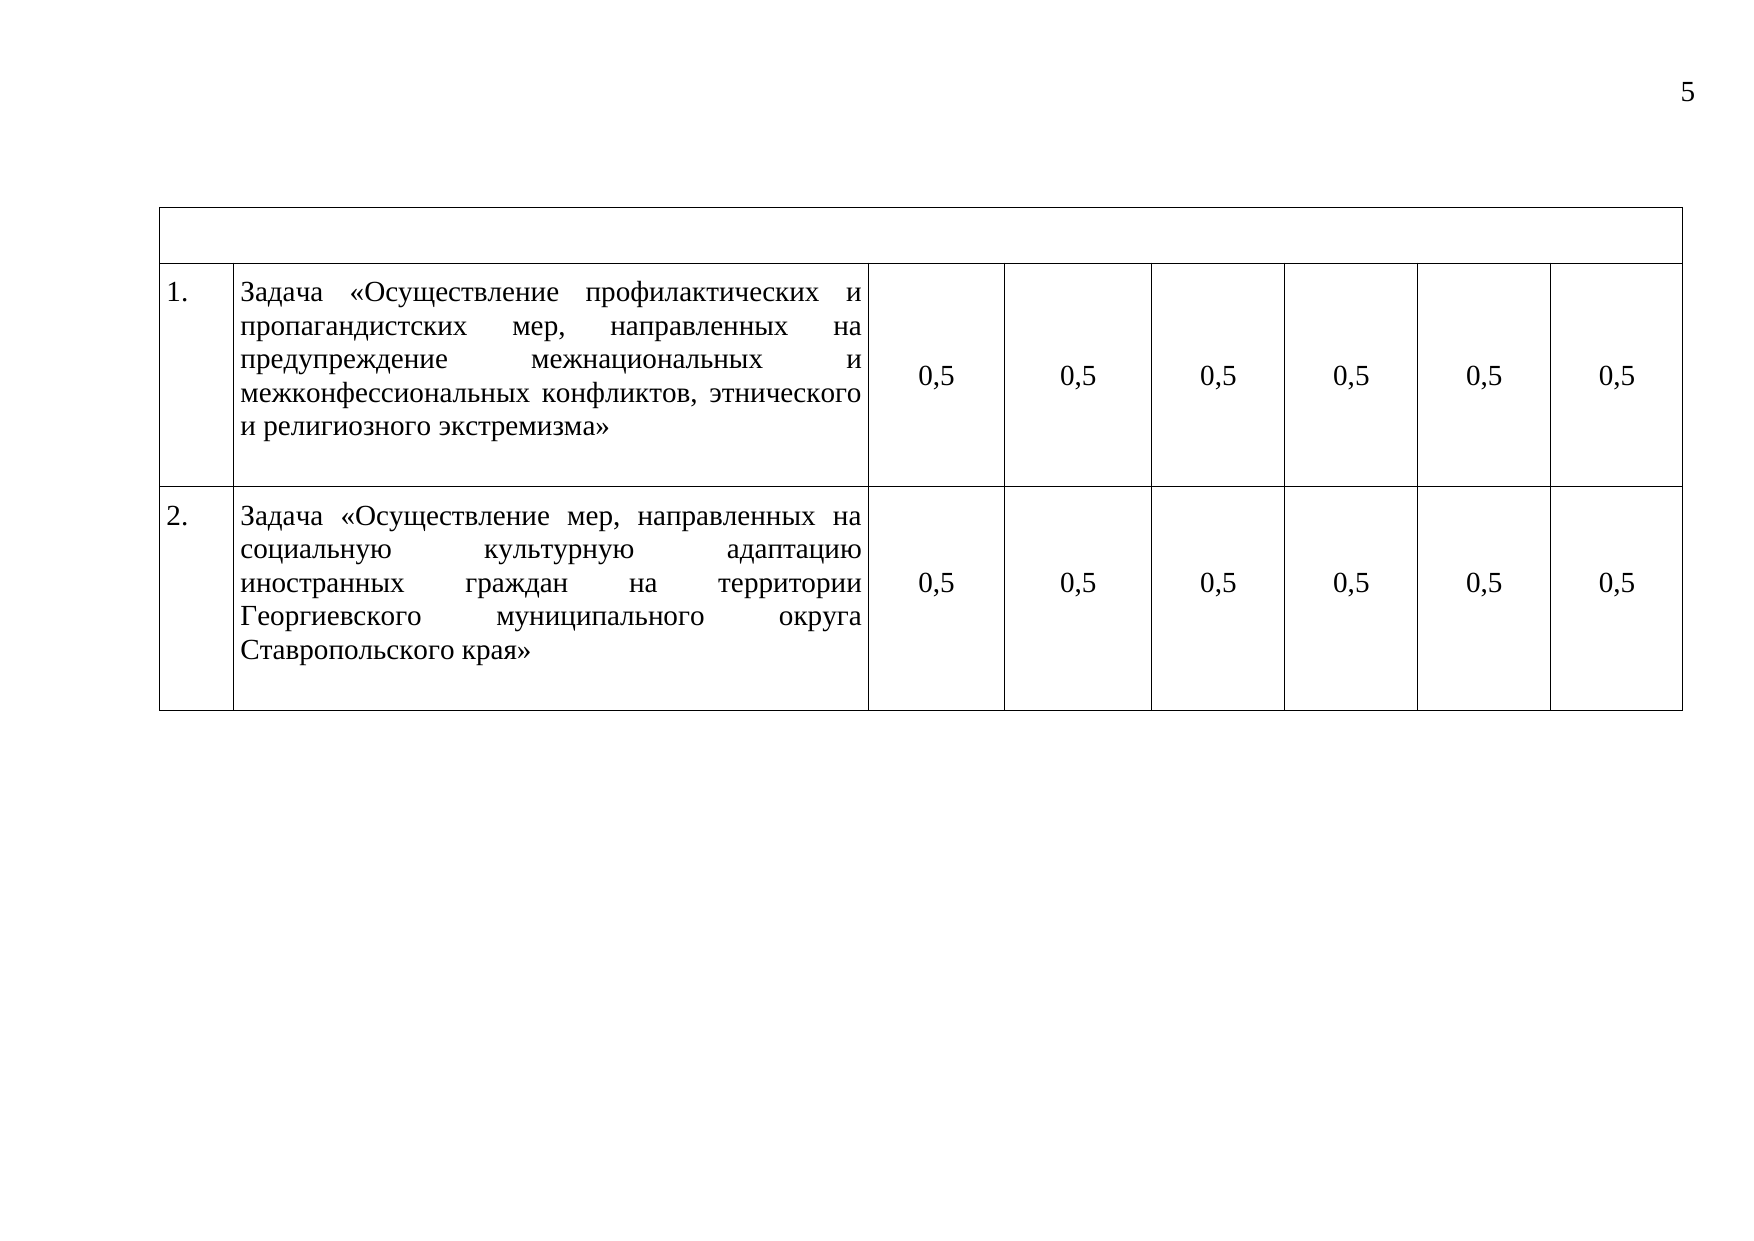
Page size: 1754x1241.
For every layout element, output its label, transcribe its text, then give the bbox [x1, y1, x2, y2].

table_cell 0,5 [1285, 264, 1417, 486]
table_cell Задача «Осуществление профилактических и пропагандистских мер, направленных на предупреждение межнациональных и межконфессиональных конфликтов, этнического и религиозного экстремизма» [234, 264, 868, 486]
table_cell 0,5 [1005, 264, 1151, 486]
table_cell 0,5 [869, 487, 1004, 710]
table_cell 0,5 [1152, 487, 1284, 710]
table_cell Задача «Осуществление мер, направленных на социальную культурную адаптацию иностранных граждан на территории Георгиевского муниципального округа Ставропольского края» [234, 487, 868, 710]
table_cell 0,5 [869, 264, 1004, 486]
table_cell 2. [160, 487, 233, 710]
table_cell 1. [160, 264, 233, 486]
table_cell 0,5 [1418, 487, 1550, 710]
table_cell 0,5 [1418, 264, 1550, 486]
table_cell 0,5 [1285, 487, 1417, 710]
table_cell 0,5 [1152, 264, 1284, 486]
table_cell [160, 208, 1682, 263]
table_cell 0,5 [1005, 487, 1151, 710]
table_cell 0,5 [1551, 487, 1682, 710]
table_cell 0,5 [1551, 264, 1682, 486]
